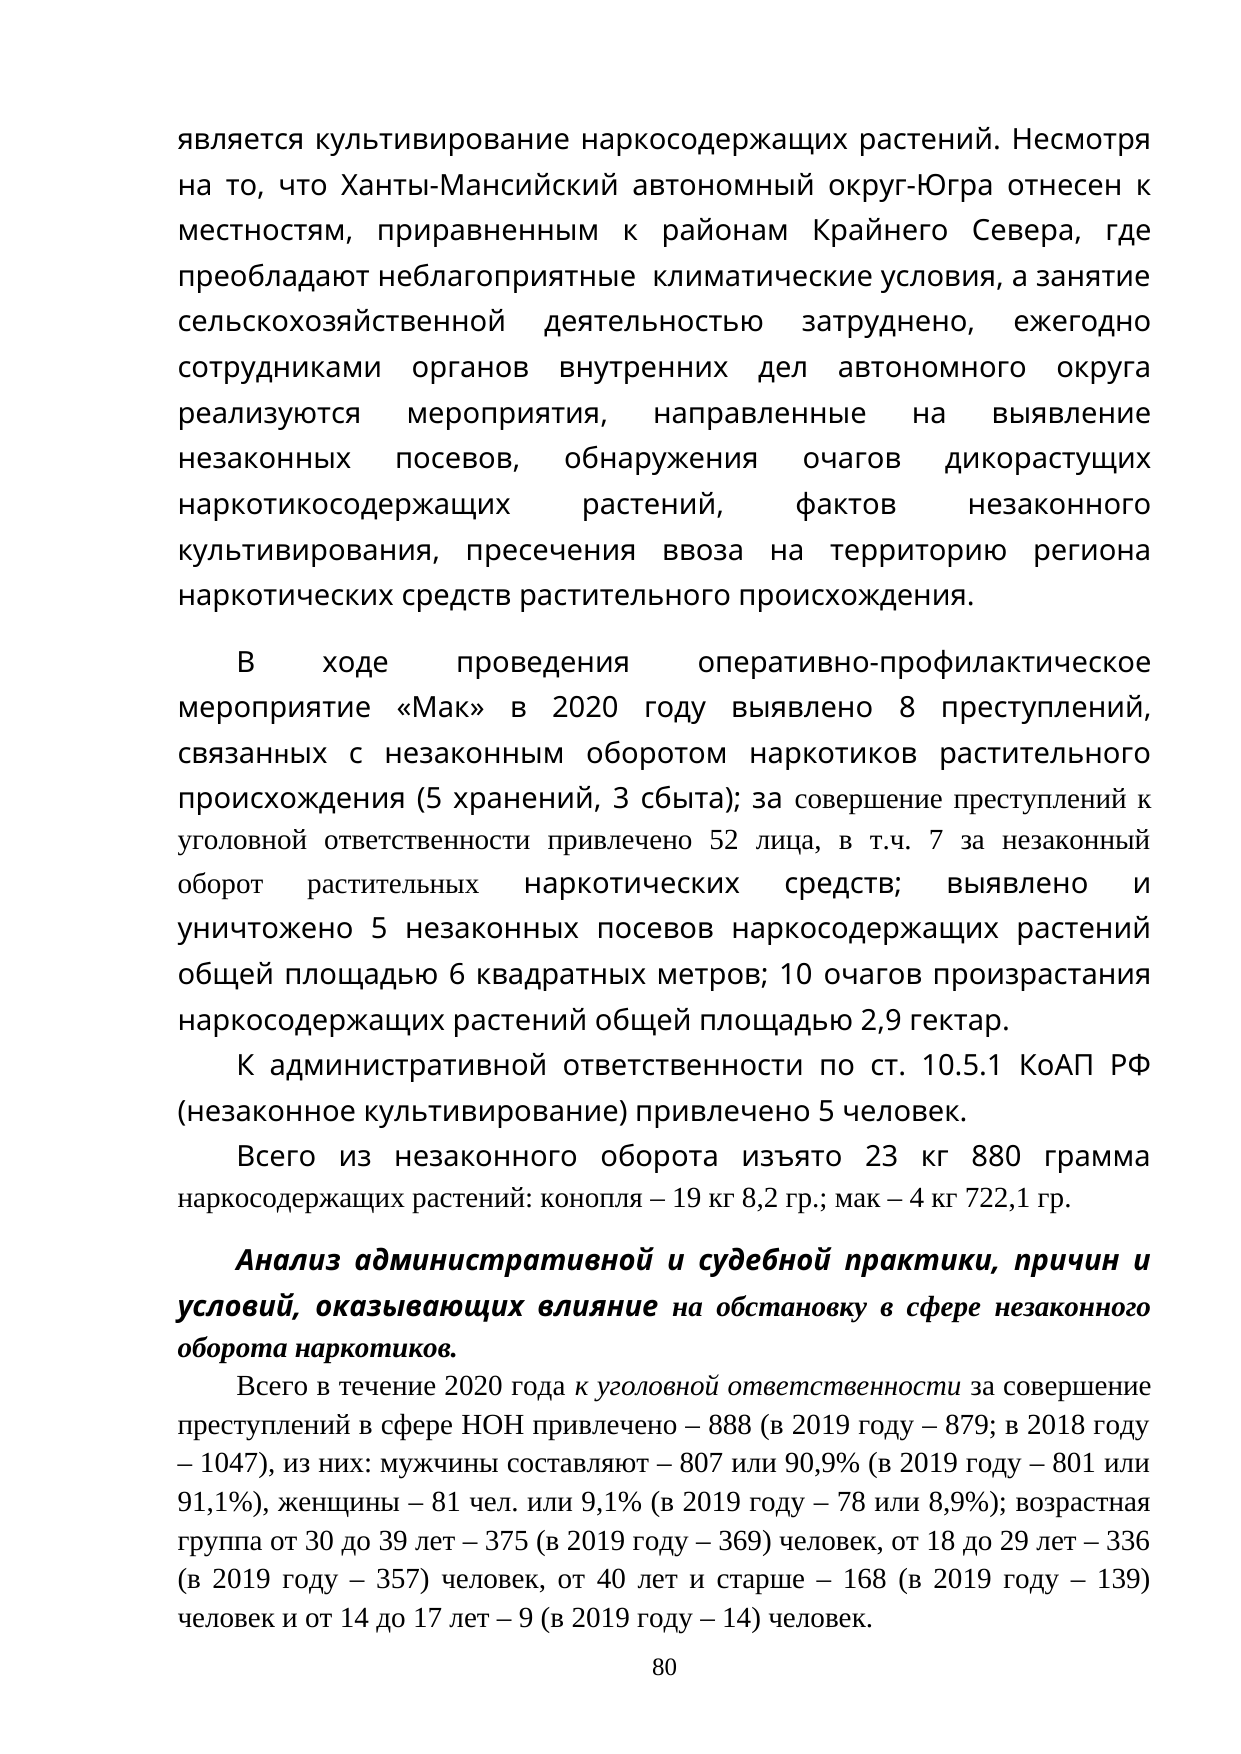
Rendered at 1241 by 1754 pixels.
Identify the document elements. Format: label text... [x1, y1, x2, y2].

text Всего из незаконного оборота изъято 23 кг 880 грамма наркосодержащих растений: конопля – 19 кг 8,2 гр.; мак – 4 кг 722,1 гр. [177, 1136, 1152, 1214]
text Анализ административной и судебной практики, причин и условий, оказывающих влияние на обстановку в сфере незаконного оборота наркотиков. [177, 1240, 1152, 1363]
text В ходе проведения оперативно-профилактическое мероприятие «Мак» в 2020 году выявлено 8 преступлений, связанных с незаконным оборотом наркотиков растительного происхождения (5 хранений, 3 сбыта); за совершение преступлений к уголовной ответственности привлечено 52 лица, в т.ч. 7 за незаконный оборот растительных наркотических средств; выявлено и уничтожено 5 незаконных посевов наркосодержащих растений общей площадью 6 квадратных метров; 10 очагов произрастания наркосодержащих растений общей площадью 2,9 гектар. [177, 641, 1152, 1038]
text Всего в течение 2020 года к уголовной ответственности за совершение преступлений в сфере НОН привлечено – 888 (в 2019 году – 879; в 2018 году – 1047), из них: мужчины составляют – 807 или 90,9% (в 2019 году – 801 или 91,1%), женщины – 81 чел. или 9,1% (в 2019 году – 78 или 8,9%); возрастная группа от 30 до 39 лет – 375 (в 2019 году – 369) человек, от 18 до 29 лет – 336 (в 2019 году – 357) человек, от 40 лет и старше – 168 (в 2019 году – 139) человек и от 14 до 17 лет – 9 (в 2019 году – 14) человек. [177, 1368, 1152, 1633]
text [177, 118, 1152, 614]
text К административной ответственности по ст. 10.5.1 КоАП РФ (незаконное культивирование) привлечено 5 человек. [177, 1044, 1152, 1130]
